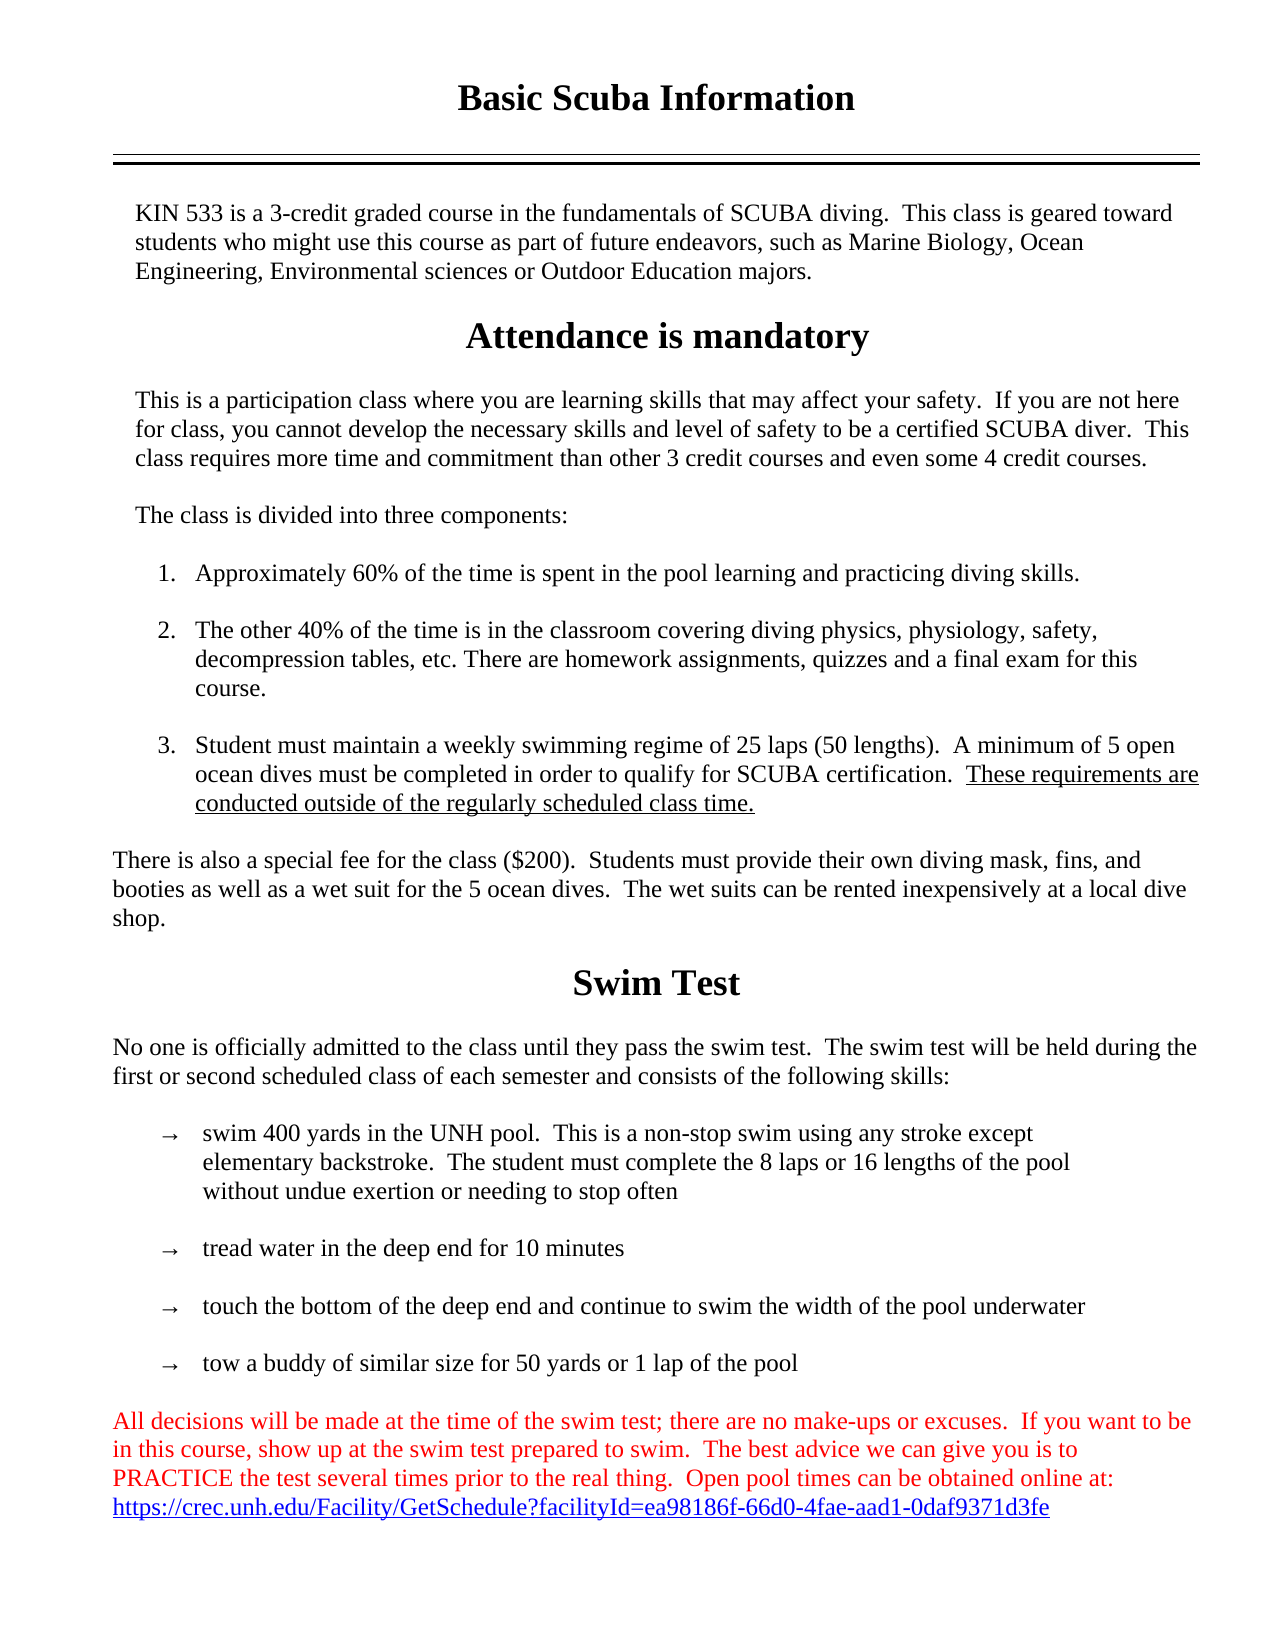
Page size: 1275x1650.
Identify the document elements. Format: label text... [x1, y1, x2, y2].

text There is also a special fee for the class ($200). Students must provide their own diving mask, fins, and booties as well as a wet suit for the 5 ocean dives. The wet suits can be rented inexpensively at a local dive shop. [112, 845, 1200, 931]
text Attendance is mandatory [135, 313, 1200, 356]
text → tow a buddy of similar size for 50 yards or 1 lap of the pool [157, 1348, 1200, 1377]
list Student must maintain a weekly swimming regime of 25 laps (50 lengths). A minimum of 5 open ocean dives must be completed in order to qualify for SCUBA certification. These requirements are conducted outside of the regularly scheduled class time. [157, 730, 1200, 816]
text This is a participation class where you are learning skills that may affect your safety. If you are not here for class, you cannot develop the necessary skills and level of safety to be a certified SCUBA diver. This class requires more time and commitment than other 3 credit courses and even some 4 credit courses. [135, 385, 1200, 471]
text No one is officially admitted to the class until they pass the swim test. The swim test will be held during the first or second scheduled class of each semester and consists of the following skills: [112, 1032, 1200, 1089]
text Swim Test [112, 960, 1200, 1003]
text → touch the bottom of the deep end and continue to swim the width of the pool underwater [157, 1291, 1200, 1319]
text All decisions will be made at the time of the swim test; there are no make-ups or excuses. If you want to be in this course, show up at the swim test prepared to swim. The best advice we can give you is to PRACTICE the test several times prior to the real thing. Open pool times can be obtained online at: https://crec.unh.edu/Facility/GetSchedule?facilityId=ea98186f-66d0-4fae-aad1-0daf9371d3fe [112, 1406, 1200, 1521]
text elementary backstroke. The student must complete the 8 laps or 16 lengths of the pool [202, 1147, 1200, 1176]
list Approximately 60% of the time is spent in the pool learning and practicing diving skills. [157, 558, 1200, 586]
text The class is divided into three components: [135, 500, 1200, 529]
list The other 40% of the time is in the classroom covering diving physics, physiology, safety, decompression tables, etc. There are homework assignments, quizzes and a final exam for this course. [157, 615, 1200, 701]
text → swim 400 yards in the UNH pool. This is a non-stop swim using any stroke except [157, 1118, 1200, 1147]
text without undue exertion or needing to stop often [202, 1176, 1200, 1204]
text Basic Scuba Information [112, 75, 1200, 118]
text KIN 533 is a 3-credit graded course in the fundamentals of SCUBA diving. This class is geared toward students who might use this course as part of future endeavors, such as Marine Biology, Ocean Engineering, Environmental sciences or Outdoor Education majors. [135, 198, 1200, 284]
text → tread water in the deep end for 10 minutes [157, 1233, 1200, 1262]
